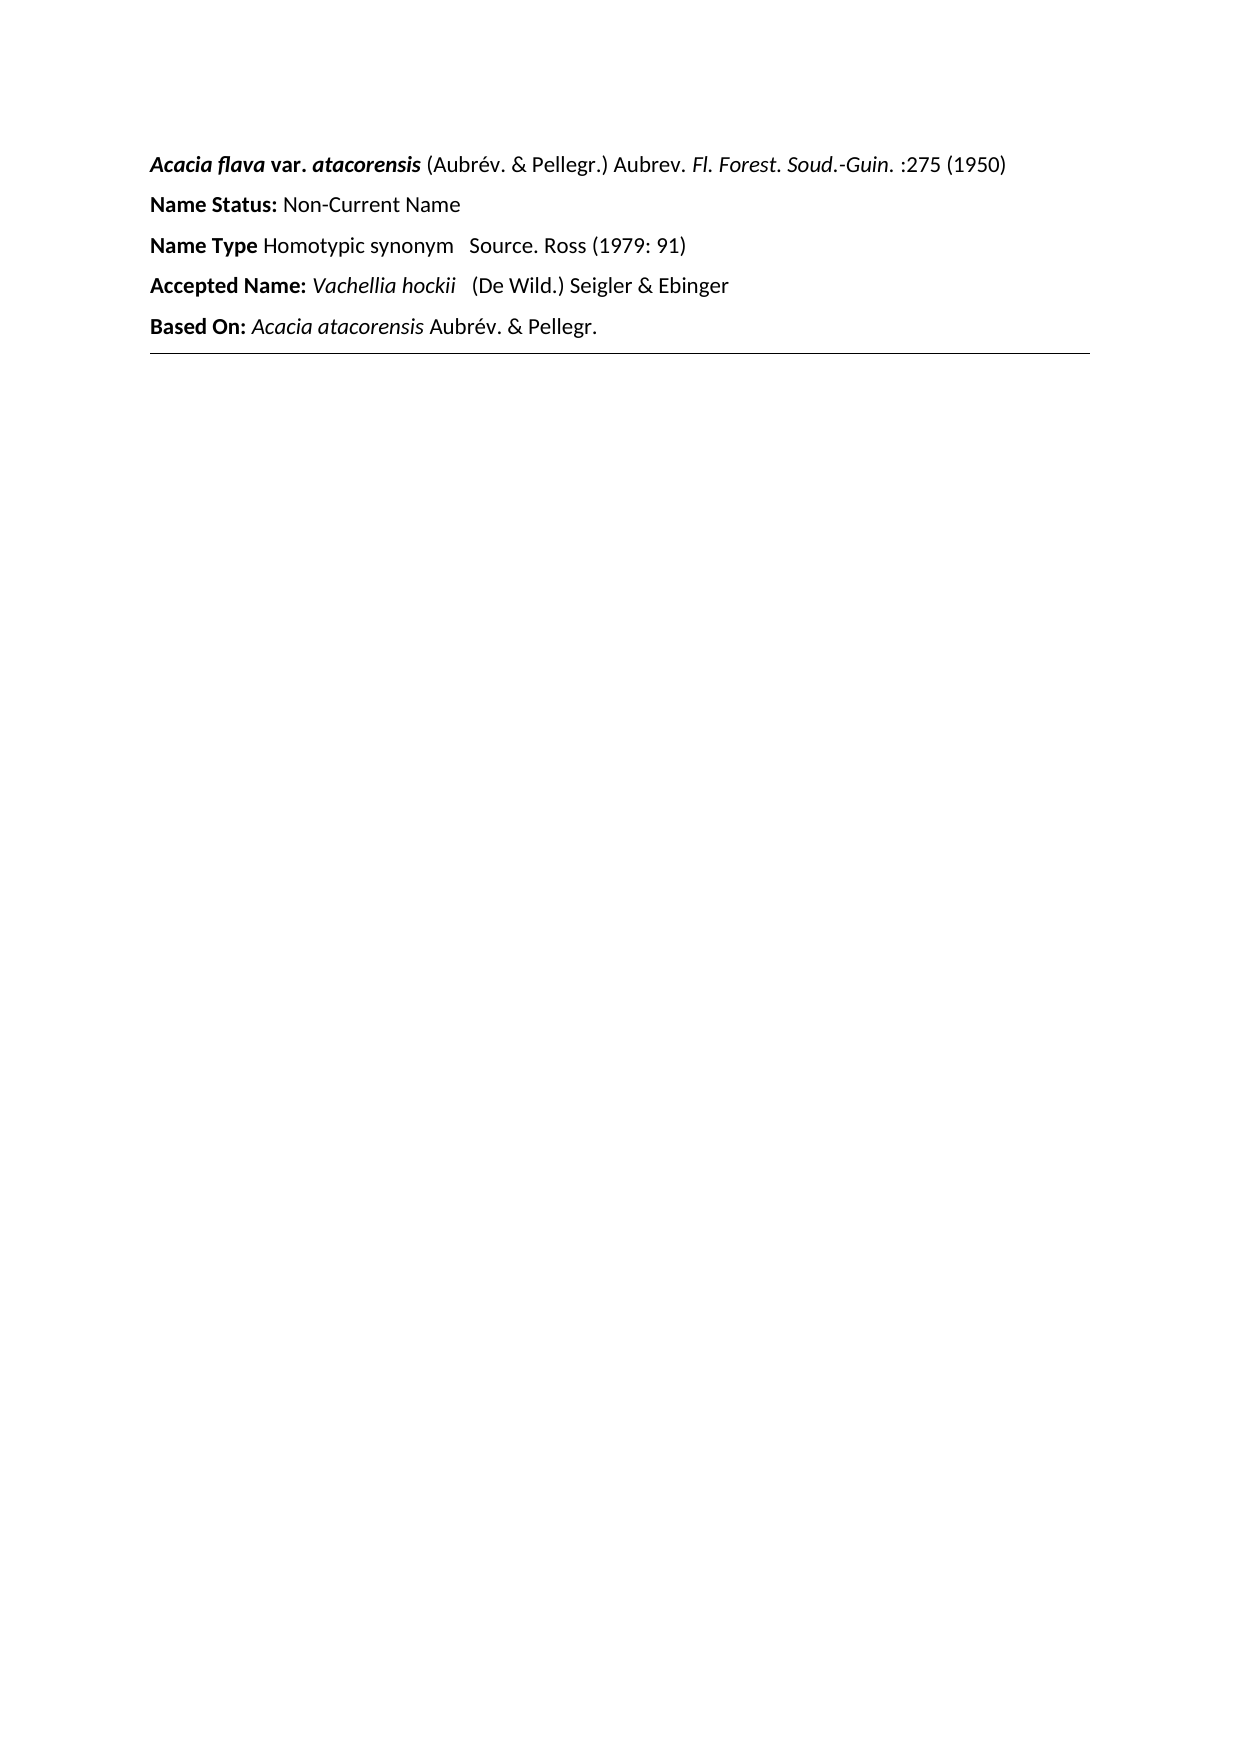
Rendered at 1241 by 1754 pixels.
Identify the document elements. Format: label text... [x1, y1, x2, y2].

text Based On: Acacia atacorensis Aubrév. & Pellegr. [150, 312, 1090, 340]
text Name Type Homotypic synonym Source. Ross (1979: 91) [150, 231, 1090, 259]
text Name Status: Non-Current Name [150, 191, 1090, 218]
text Acacia flava var. atacorensis (Aubrév. & Pellegr.) Aubrev. Fl. Forest. Soud.-Guin. :275 (1950) [150, 150, 1090, 178]
text Accepted Name: Vachellia hockii (De Wild.) Seigler & Ebinger [150, 272, 1090, 299]
